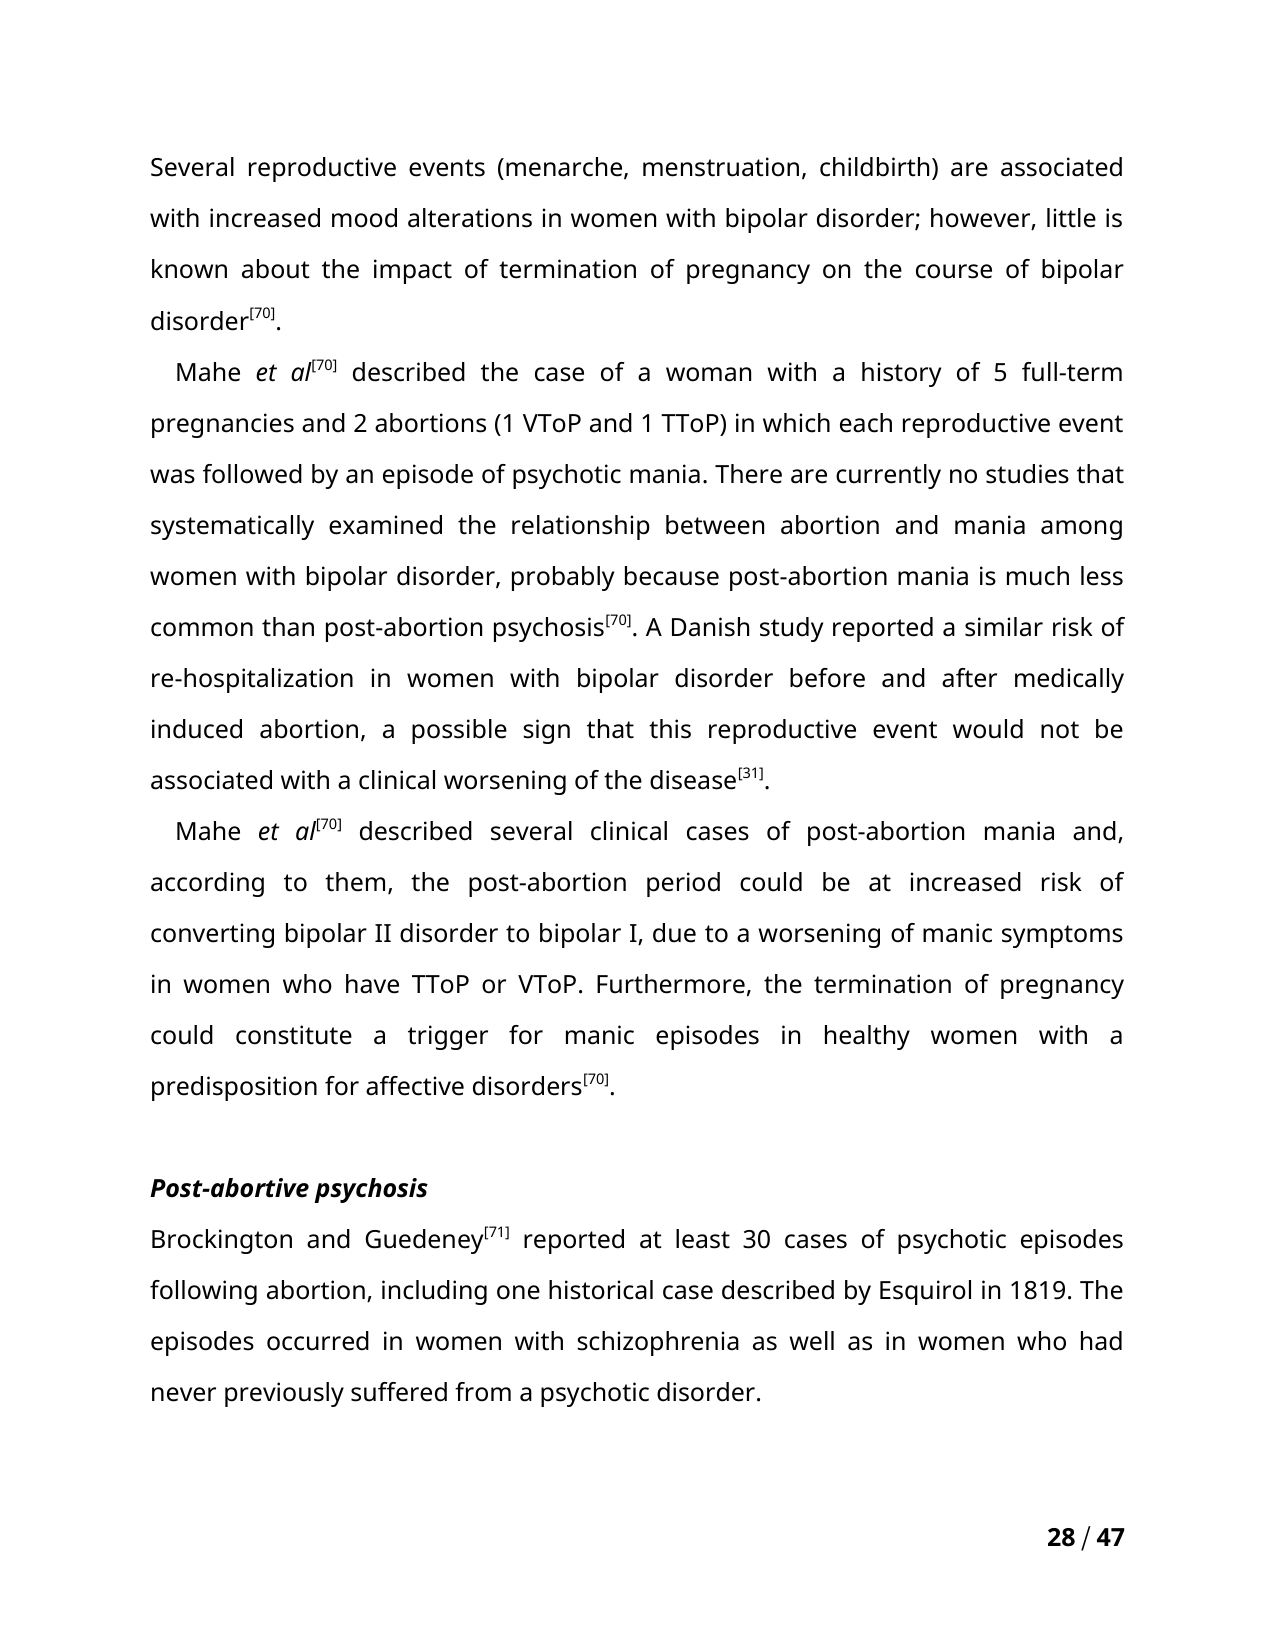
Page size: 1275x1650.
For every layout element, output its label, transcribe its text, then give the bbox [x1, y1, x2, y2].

text Post-abortive psychosis [150, 1171, 1125, 1205]
text Several reproductive events (menarche, menstruation, childbirth) are associated with increased mood alterations in women with bipolar disorder; however, little is known about the impact of termination of pregnancy on the course of bipolar disorder[70]. [150, 150, 1125, 337]
text Mahe et al[70] described the case of a woman with a history of 5 full-term pregnancies and 2 abortions (1 VToP and 1 TToP) in which each reproductive event was followed by an episode of psychotic mania. There are currently no studies that systematically examined the relationship between abortion and mania among women with bipolar disorder, probably because post-abortion mania is much less common than post-abortion psychosis[70]. A Danish study reported a similar risk of re-hospitalization in women with bipolar disorder before and after medically induced abortion, a possible sign that this reproductive event would not be associated with a clinical worsening of the disease[31]. [150, 354, 1125, 797]
text Brockington and Guedeney[71] reported at least 30 cases of psychotic episodes following abortion, including one historical case described by Esquirol in 1819. The episodes occurred in women with schizophrenia as well as in women who had never previously suffered from a psychotic disorder. [150, 1222, 1125, 1409]
text Mahe et al[70] described several clinical cases of post-abortion mania and, according to them, the post-abortion period could be at increased risk of converting bipolar II disorder to bipolar I, due to a worsening of manic symptoms in women who have TToP or VToP. Furthermore, the termination of pregnancy could constitute a trigger for manic episodes in healthy women with a predisposition for affective disorders[70]. [150, 813, 1125, 1103]
